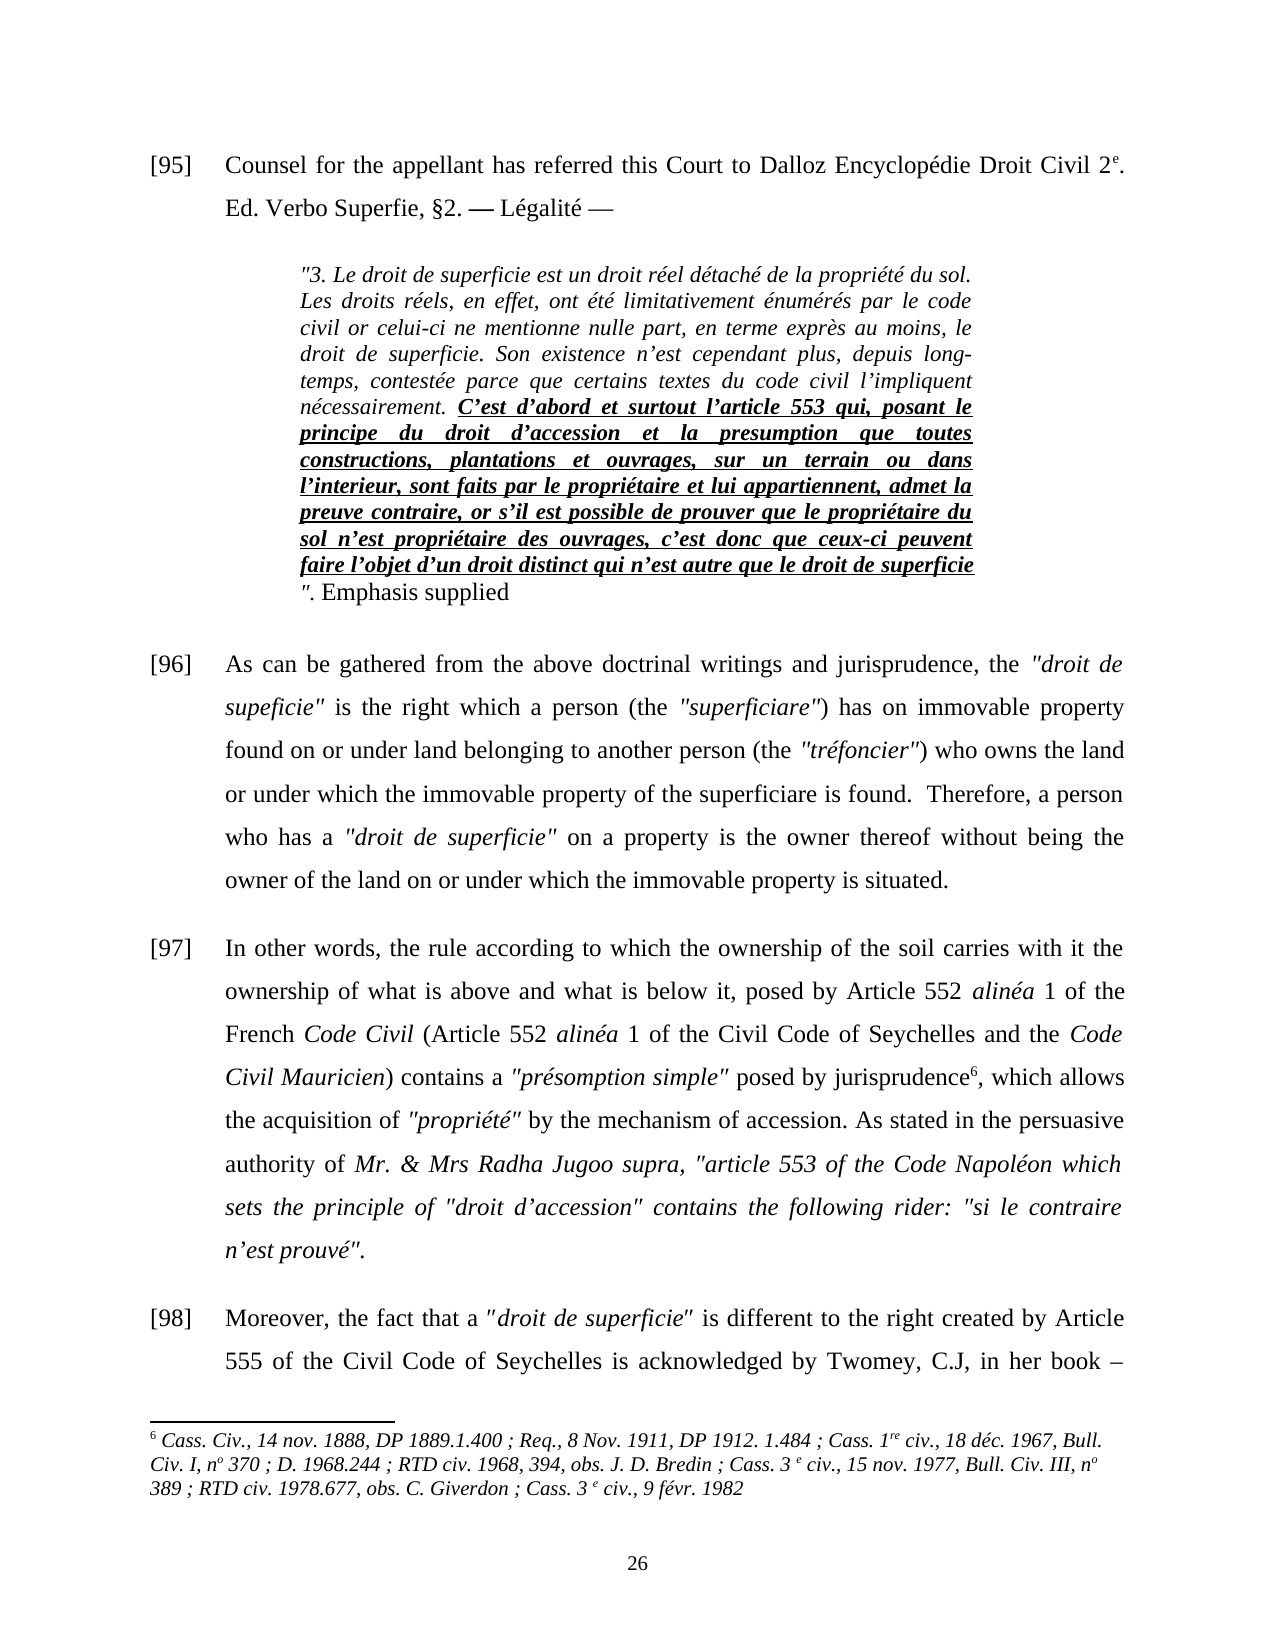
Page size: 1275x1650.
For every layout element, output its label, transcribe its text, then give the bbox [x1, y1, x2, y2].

text In other words, the rule according to which the ownership of the soil carries with it the ownership of what is above and what is below it, posed by Article 552 alinéa 1 of the French Code Civil (Article 552 alinéa 1 of the Civil Code of Seychelles and the Code Civil Mauricien) contains a ″présomption simple″ posed by jurisprudence, which allows the acquisition of ″propriété″ by the mechanism of accession. As stated in the persuasive authority of Mr. & Mrs Radha Jugoo supra, ″article 553 of the Code Napoléon which sets the principle of ″droit d’accession″ contains the following rider: ″si le contraire n’est prouvé″. [150, 933, 1125, 1264]
text As can be gathered from the above doctrinal writings and jurisprudence, the "droit de supeficie" is the right which a person (the "superficiare") has on immovable property found on or under land belonging to another person (the "tréfoncier") who owns the land or under which the immovable property of the superficiare is found. Therefore, a person who has a "droit de superficie" on a property is the owner thereof without being the owner of the land on or under which the immovable property is situated. [150, 649, 1125, 894]
text Counsel for the appellant has referred this Court to Dalloz Encyclopédie Droit Civil 2e. Ed. Verbo Superfie, §2. ― Légalité ― [150, 150, 1125, 222]
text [150, 1303, 1125, 1375]
list ″3. Le droit de superficie est un droit réel détaché de la propriété du sol. Les droits réels, en effet, ont été limitativement énumérés par le code civil or celui-ci ne mentionne nulle part, en terme exprès au moins, le droit de superficie. Son existence n’est cependant plus, depuis long-temps, contestée parce que certains textes du code civil l’impliquent nécessairement. C’est d’abord et surtout l’article 553 qui, posant le principe du droit d’accession et la presumption que toutes constructions, plantations et ouvrages, sur un terrain ou dans l’interieur, sont faits par le propriétaire et lui appartiennent, admet la preuve contraire, or s’il est possible de prouver que le propriétaire du sol n’est propriétaire des ouvrages, c’est donc que ceux-ci peuvent faire l’objet d’un droit distinct qui n’est autre que le droit de superficie″. Emphasis supplied [300, 261, 975, 574]
